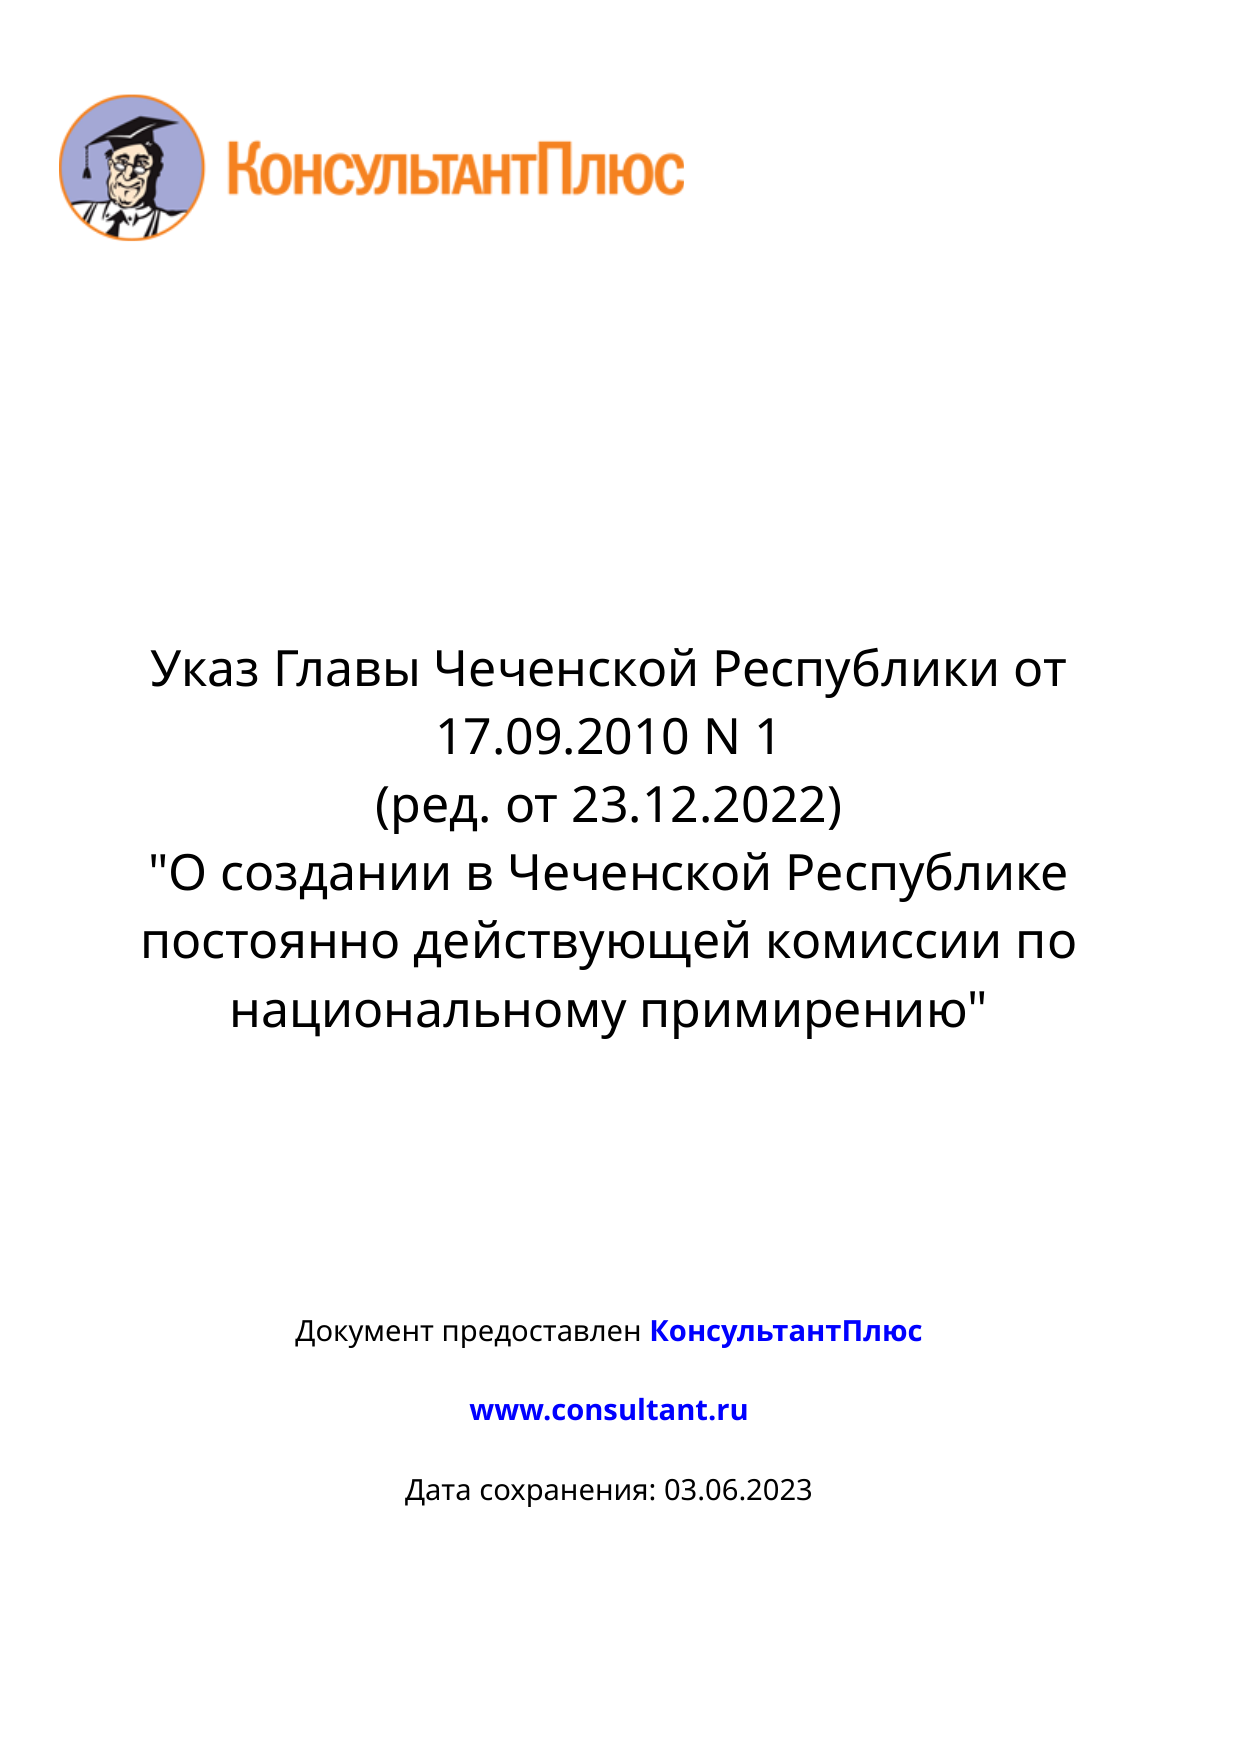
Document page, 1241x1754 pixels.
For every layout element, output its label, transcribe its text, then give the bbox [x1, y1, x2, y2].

table_cell Указ Главы Чеченской Республики от 17.09.2010 N 1 (ред. от 23.12.2022) "О создании в Чеченской Республике постоянно действующей комиссии по национальному примирению" [51, 403, 1167, 1272]
table_header [51, 88, 1167, 403]
table_cell Документ предоставлен КонсультантПлюс www.consultant.ru Дата сохранения: 03.06.2023 [51, 1272, 1167, 1587]
picture [59, 93, 684, 243]
